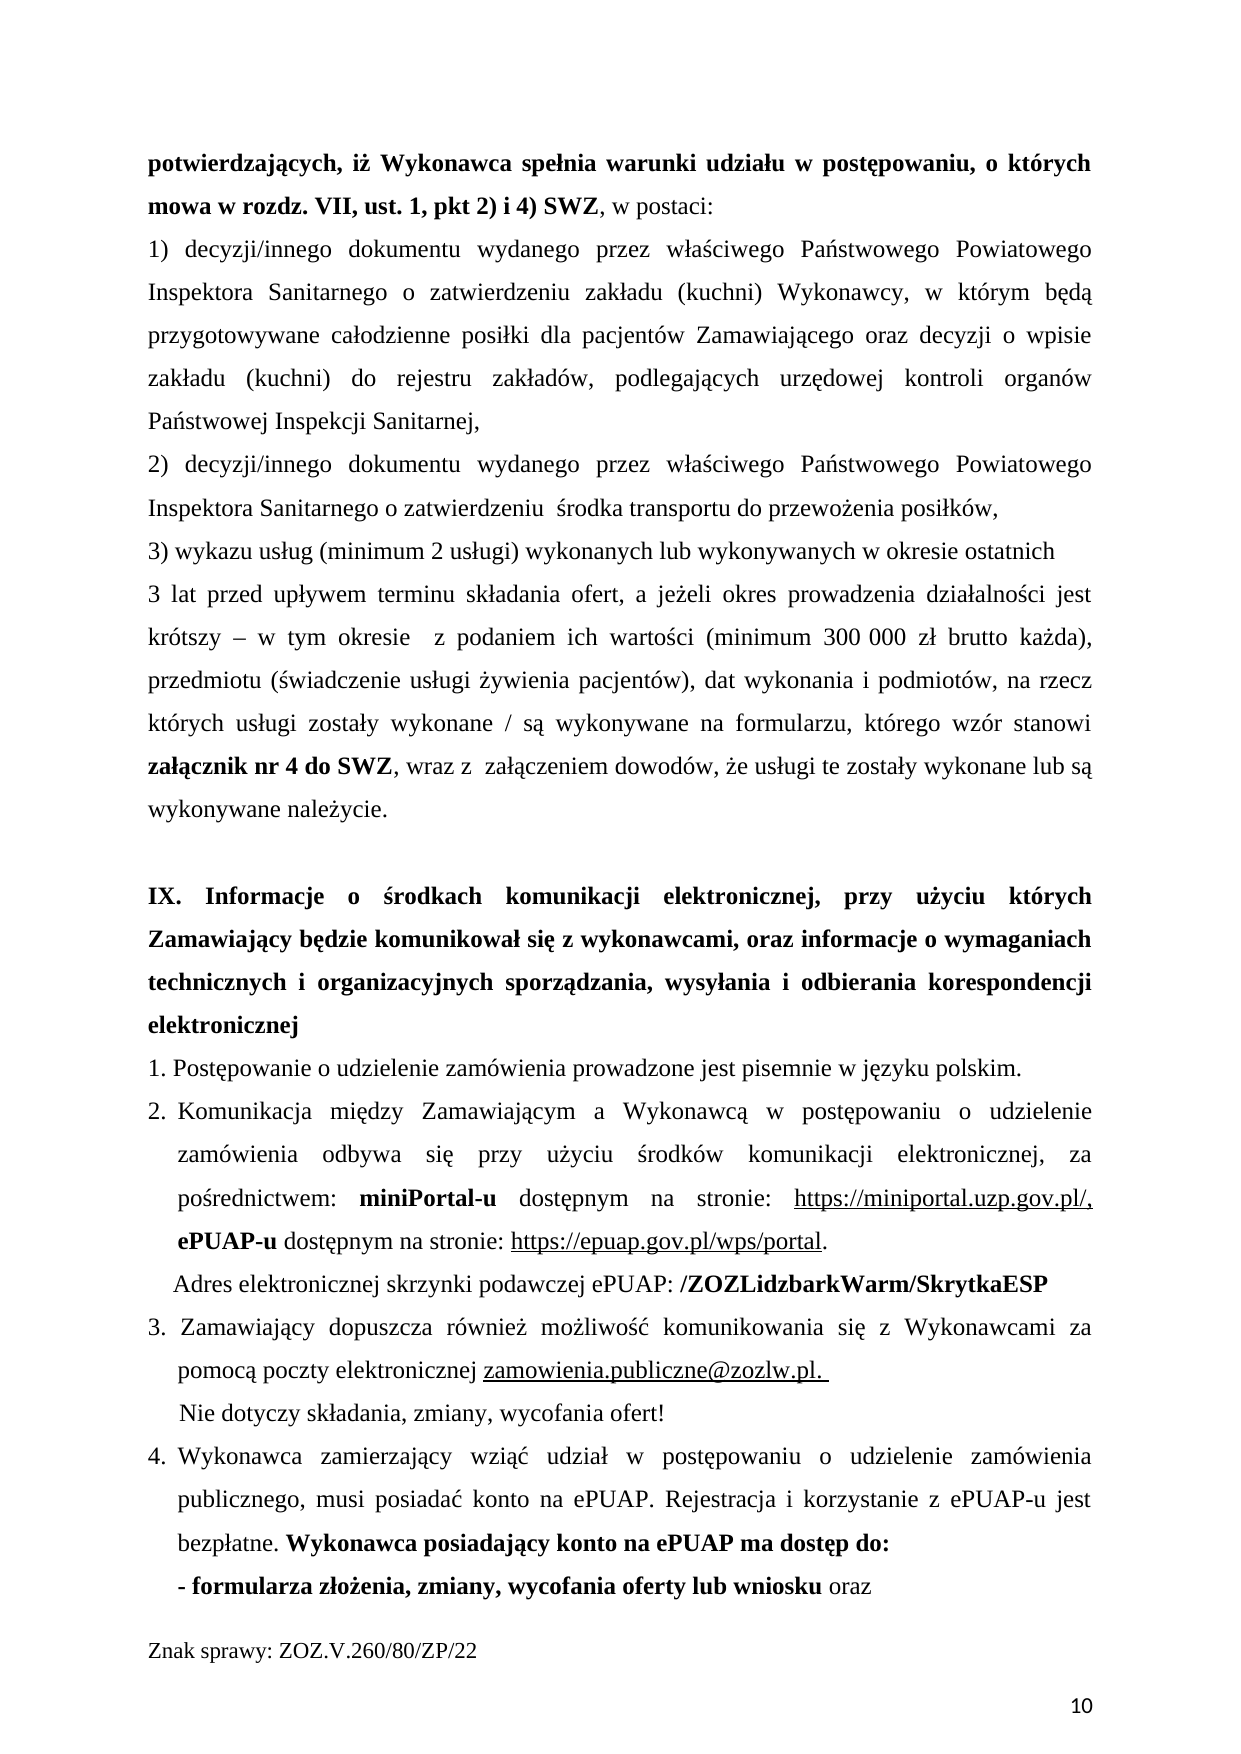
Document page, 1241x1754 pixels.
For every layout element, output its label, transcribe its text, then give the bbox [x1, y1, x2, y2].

text Adres elektronicznej skrzynki podawczej ePUAP: /ZOZLidzbarkWarm/SkrytkaESP [148, 1269, 1093, 1298]
text 3) wykazu usług (minimum 2 usługi) wykonanych lub wykonywanych w okresie ostatnich [148, 536, 1093, 564]
text Nie dotyczy składania, zmiany, wycofania ofert! [148, 1398, 1093, 1427]
text - formularza złożenia, zmiany, wycofania oferty lub wniosku oraz [177, 1571, 1093, 1599]
text 3 lat przed upływem terminu składania ofert, a jeżeli okres prowadzenia działalności jest krótszy – w tym okresie z podaniem ich wartości (minimum 300 000 zł brutto każda), przedmiotu (świadczenie usługi żywienia pacjentów), dat wykonania i podmiotów, na rzecz których usługi zostały wykonane / są wykonywane na formularzu, którego wzór stanowi załącznik nr 4 do SWZ, wraz z załączeniem dowodów, że usługi te zostały wykonane lub są wykonywane należycie. [148, 579, 1093, 823]
text 4. Wykonawca zamierzający wziąć udział w postępowaniu o udzielenie zamówienia publicznego, musi posiadać konto na ePUAP. Rejestracja i korzystanie z ePUAP-u jest bezpłatne. Wykonawca posiadający konto na ePUAP ma dostęp do: [148, 1441, 1093, 1556]
text 1) decyzji/innego dokumentu wydanego przez właściwego Państwowego Powiatowego Inspektora Sanitarnego o zatwierdzeniu zakładu (kuchni) Wykonawcy, w którym będą przygotowywane całodzienne posiłki dla pacjentów Zamawiającego oraz decyzji o wpisie zakładu (kuchni) do rejestru zakładów, podlegających urzędowej kontroli organów Państwowej Inspekcji Sanitarnej, [148, 234, 1093, 435]
text 2) decyzji/innego dokumentu wydanego przez właściwego Państwowego Powiatowego Inspektora Sanitarnego o zatwierdzeniu środka transportu do przewożenia posiłków, [148, 449, 1093, 521]
text 1. Postępowanie o udzielenie zamówienia prowadzone jest pisemnie w języku polskim. [148, 1053, 1093, 1082]
text 3. Zamawiający dopuszcza również możliwość komunikowania się z Wykonawcami za pomocą poczty elektronicznej zamowienia.publiczne@zozlw.pl. [148, 1312, 1093, 1384]
text 2. Komunikacja między Zamawiającym a Wykonawcą w postępowaniu o udzielenie zamówienia odbywa się przy użyciu środków komunikacji elektronicznej, za pośrednictwem: miniPortal-u dostępnym na stronie: https://miniportal.uzp.gov.pl/, ePUAP-u dostępnym na stronie: https://epuap.gov.pl/wps/portal. [148, 1096, 1093, 1254]
text IX. Informacje o środkach komunikacji elektronicznej, przy użyciu których Zamawiający będzie komunikował się z wykonawcami, oraz informacje o wymaganiach technicznych i organizacyjnych sporządzania, wysyłania i odbierania korespondencji elektronicznej [148, 881, 1093, 1039]
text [148, 148, 1093, 219]
